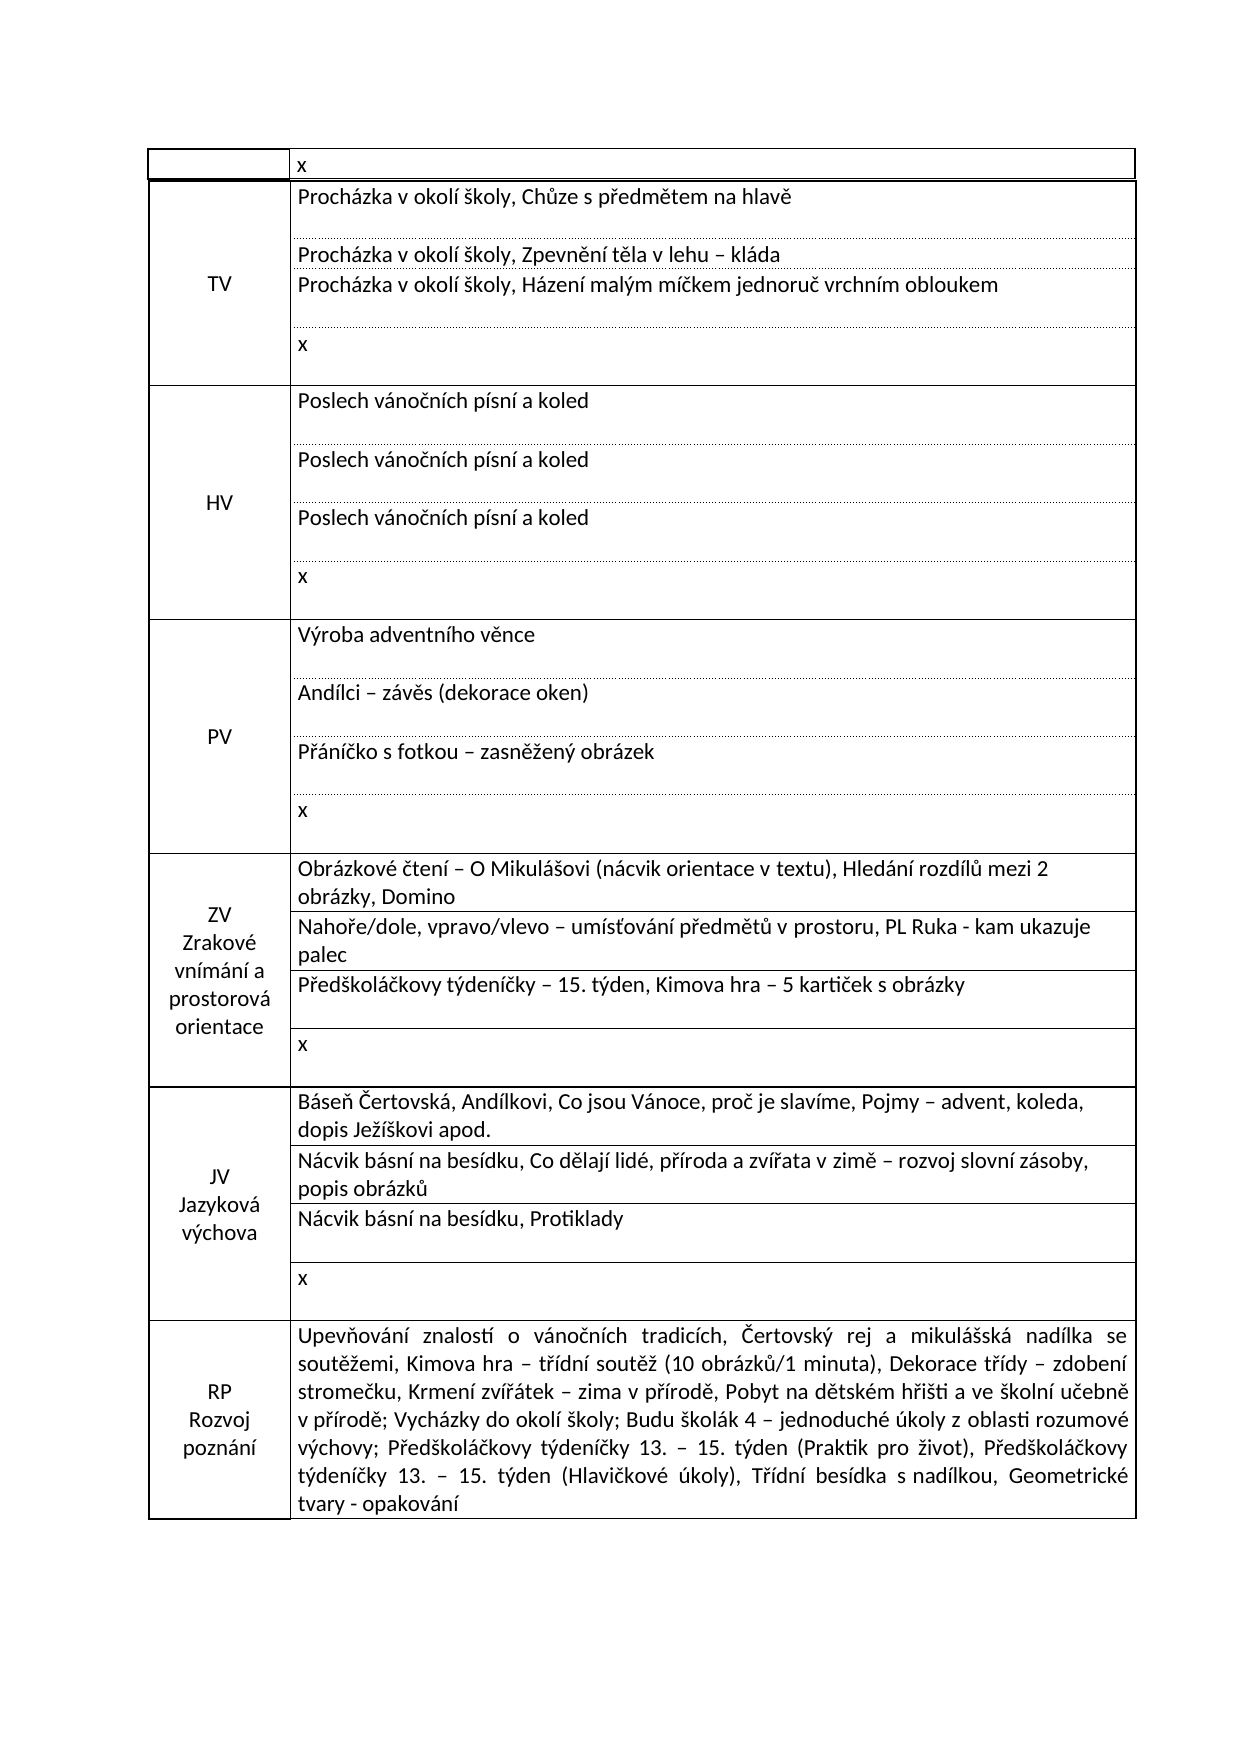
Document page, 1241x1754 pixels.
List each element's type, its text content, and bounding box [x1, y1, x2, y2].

table_cell ZV Zrakové vnímání a prostorová orientace [150, 854, 290, 1086]
table_cell Obrázkové čtení – O Mikulášovi (nácvik orientace v textu), Hledání rozdílů mezi 2 obrázky, Domino [291, 854, 1135, 911]
table_cell Báseň Čertovská, Andílkovi, Co jsou Vánoce, proč je slavíme, Pojmy – advent, koleda, dopis Ježíškovi apod. [291, 1088, 1135, 1145]
table_cell x [291, 327, 1135, 385]
table_cell Procházka v okolí školy, Zpevnění těla v lehu – kláda [291, 238, 1135, 268]
table_cell Poslech vánočních písní a koled [291, 502, 1135, 561]
table_cell x [291, 561, 1135, 619]
table_cell HV [150, 386, 290, 619]
table_cell Andílci – závěs (dekorace oken) [291, 678, 1135, 736]
table_cell Procházka v okolí školy, Házení malým míčkem jednoruč vrchním obloukem [291, 268, 1135, 327]
table_cell RP Rozvoj poznání [150, 1321, 290, 1517]
table_cell Poslech vánočních písní a koled [291, 386, 1135, 444]
table_header Procházka v okolí školy, Chůze s předmětem na hlavě [291, 182, 1135, 238]
table_header TV [150, 182, 290, 385]
table_cell Výroba adventního věnce [291, 620, 1135, 677]
table_cell Nahoře/dole, vpravo/vlevo – umísťování předmětů v prostoru, PL Ruka - kam ukazuje palec [291, 912, 1135, 969]
table_cell Přáníčko s fotkou – zasněžený obrázek [291, 736, 1135, 794]
table_cell x [291, 1263, 1135, 1320]
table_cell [290, 149, 1134, 178]
table_cell JV Jazyková výchova [150, 1088, 290, 1320]
table_cell PV [150, 620, 290, 853]
table_cell Upevňování znalostí o vánočních tradicích, Čertovský rej a mikulášská nadílka se soutěžemi, Kimova hra – třídní soutěž (10 obrázků/1 minuta), Dekorace třídy – zdobení stromečku, Krmení zvířátek – zima v přírodě, Pobyt na dětském hřišti a ve školní učebně v přírodě; Vycházky do okolí školy; Budu školák 4 – jednoduché úkoly z oblasti rozumové výchovy; Předškoláčkovy týdeníčky 13. – 15. týden (Praktik pro život), Předškoláčkovy týdeníčky 13. – 15. týden (Hlavičkové úkoly), Třídní besídka s nadílkou, Geometrické tvary - opakování [291, 1321, 1135, 1517]
table_cell x [291, 1029, 1135, 1086]
table_cell Předškoláčkovy týdeníčky – 15. týden, Kimova hra – 5 kartiček s obrázky [291, 971, 1135, 1028]
table_cell Nácvik básní na besídku, Co dělají lidé, příroda a zvířata v zimě – rozvoj slovní zásoby, popis obrázků [291, 1146, 1135, 1203]
table_cell x [291, 794, 1135, 853]
table_cell Nácvik básní na besídku, Protiklady [291, 1204, 1135, 1262]
table_cell Poslech vánočních písní a koled [291, 444, 1135, 502]
